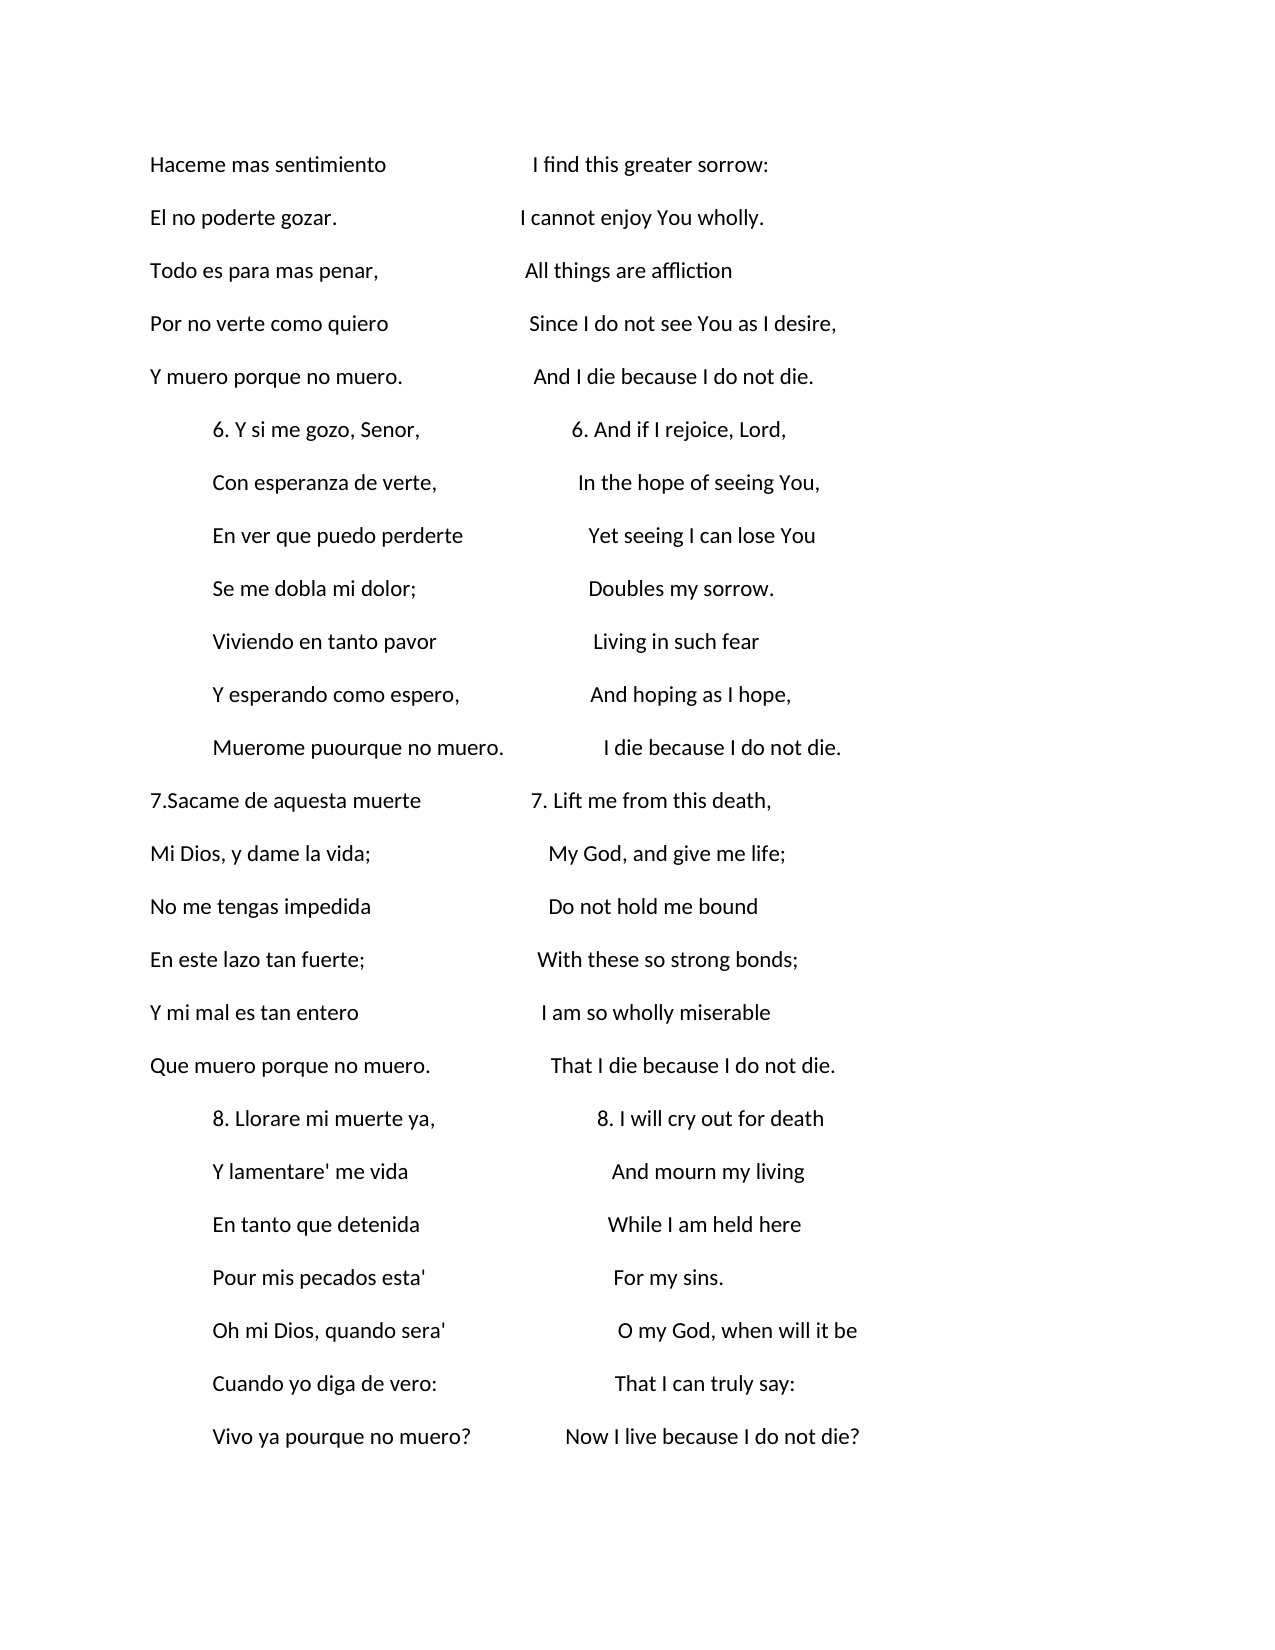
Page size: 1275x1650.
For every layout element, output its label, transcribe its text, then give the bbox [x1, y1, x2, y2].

text Y esperando como espero, And hoping as I hope, [150, 680, 1125, 708]
text Vivo ya pourque no muero? Now I live because I do not die? [150, 1422, 1125, 1451]
text Cuando yo diga de vero: That I can truly say: [150, 1369, 1125, 1397]
text Mi Dios, y dame la vida; My God, and give me life; [150, 839, 1125, 867]
text Oh mi Dios, quando sera' O my God, when will it be [150, 1316, 1125, 1344]
text En este lazo tan fuerte; With these so strong bonds; [150, 945, 1125, 973]
text Que muero porque no muero. That I die because I do not die. [150, 1051, 1125, 1079]
text En tanto que detenida While I am held here [150, 1210, 1125, 1238]
text Viviendo en tanto pavor Living in such fear [150, 627, 1125, 655]
text Pour mis pecados esta' For my sins. [150, 1263, 1125, 1291]
text No me tengas impedida Do not hold me bound [150, 892, 1125, 920]
text El no poderte gozar. I cannot enjoy You wholly. [150, 203, 1125, 231]
text Y muero porque no muero. And I die because I do not die. [150, 362, 1125, 390]
text Y lamentare' me vida And mourn my living [150, 1157, 1125, 1185]
text Con esperanza de verte, In the hope of seeing You, [150, 468, 1125, 496]
text 7.Sacame de aquesta muerte 7. Lift me from this death, [150, 786, 1125, 814]
text 8. Llorare mi muerte ya, 8. I will cry out for death [150, 1104, 1125, 1132]
text Haceme mas sentimiento I find this greater sorrow: [150, 150, 1125, 178]
text Muerome puourque no muero. I die because I do not die. [150, 733, 1125, 761]
text Por no verte como quiero Since I do not see You as I desire, [150, 309, 1125, 337]
text Se me dobla mi dolor; Doubles my sorrow. [150, 574, 1125, 602]
text En ver que puedo perderte Yet seeing I can lose You [150, 521, 1125, 549]
text 6. Y si me gozo, Senor, 6. And if I rejoice, Lord, [150, 415, 1125, 443]
text Todo es para mas penar, All things are affliction [150, 256, 1125, 284]
text Y mi mal es tan entero I am so wholly miserable [150, 998, 1125, 1026]
